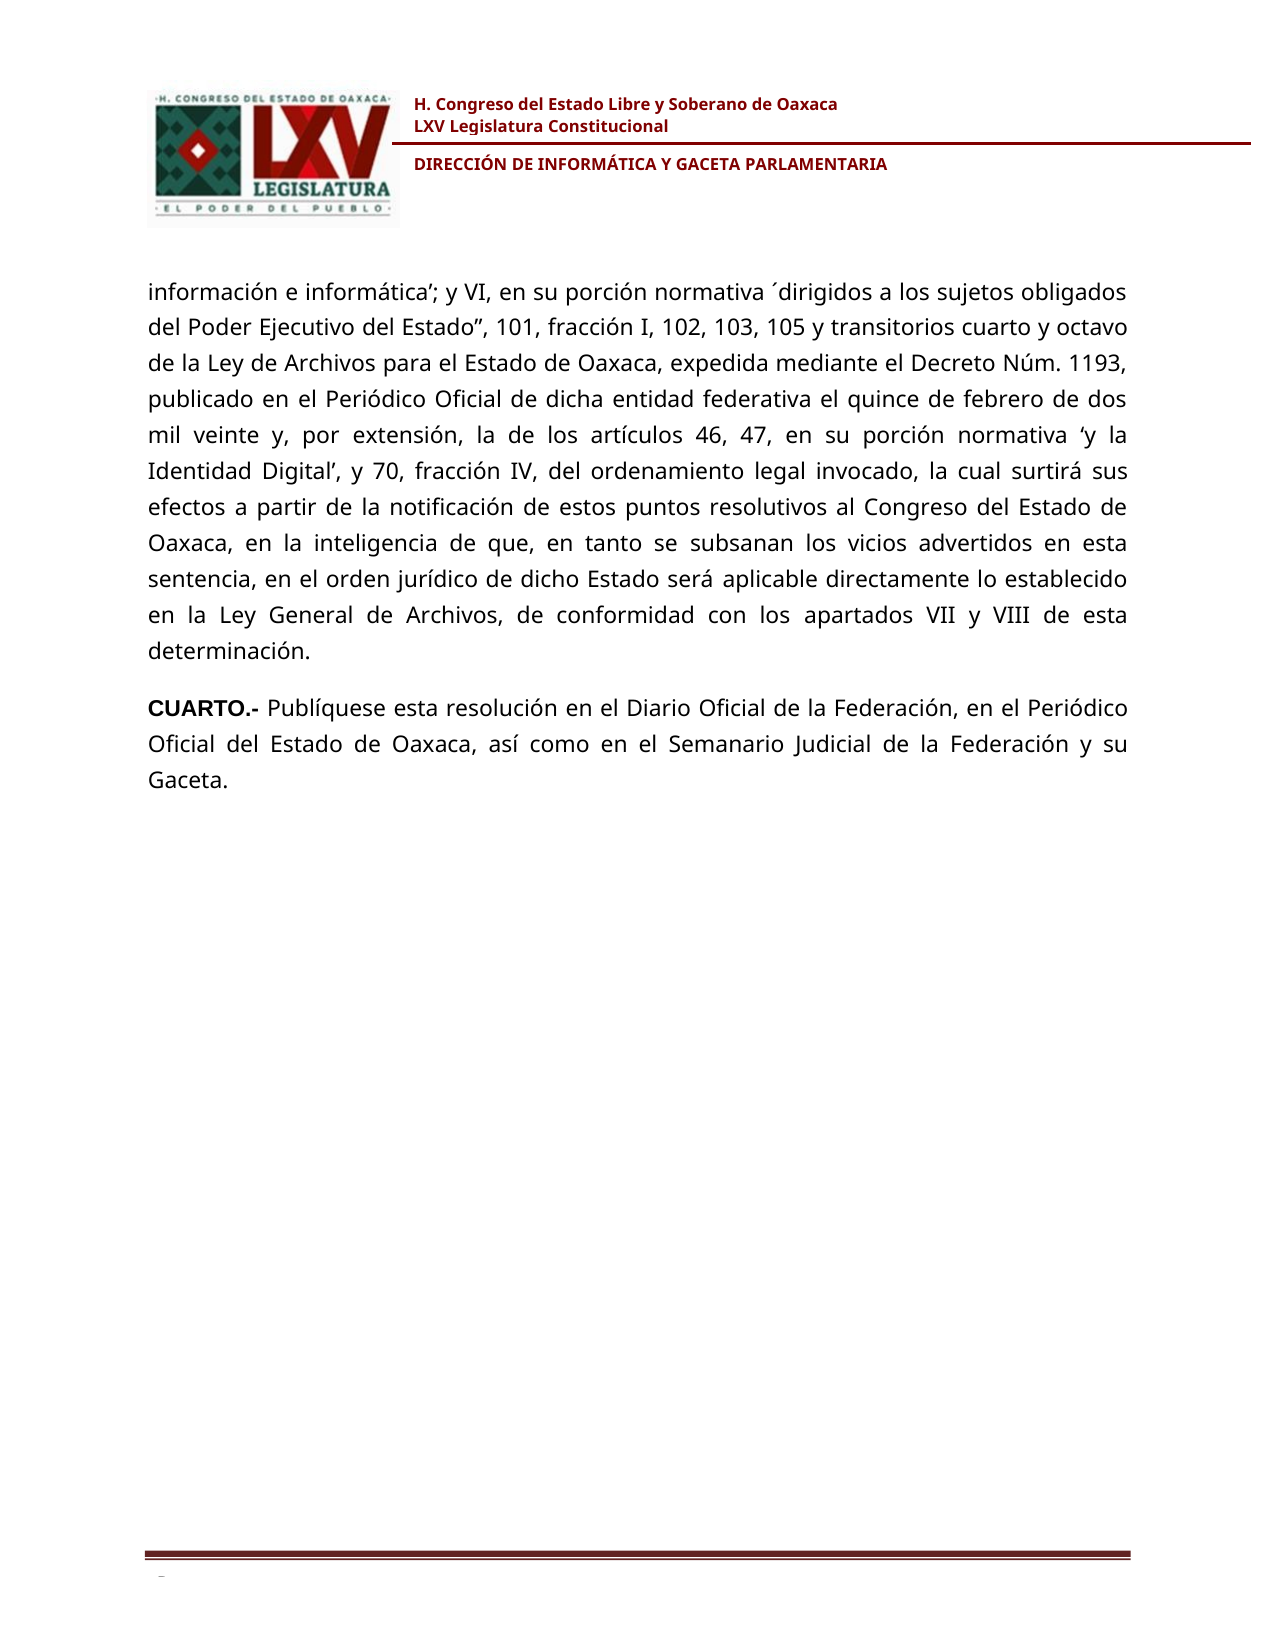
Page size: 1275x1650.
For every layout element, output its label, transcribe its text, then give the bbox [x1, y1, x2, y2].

picture [146, 80, 400, 228]
text información e informática’; y VI, en su porción normativa ´dirigidos a los sujetos obligados del Poder Ejecutivo del Estado”, 101, fracción I, 102, 103, 105 y transitorios cuarto y octavo de la Ley de Archivos para el Estado de Oaxaca, expedida mediante el Decreto Núm. 1193, publicado en el Periódico Oficial de dicha entidad federativa el quince de febrero de dos mil veinte y, por extensión, la de los artículos 46, 47, en su porción normativa ‘y la Identidad Digital’, y 70, fracción IV, del ordenamiento legal invocado, la cual surtirá sus efectos a partir de la notificación de estos puntos resolutivos al Congreso del Estado de Oaxaca, en la inteligencia de que, en tanto se subsanan los vicios advertidos en esta sentencia, en el orden jurídico de dicho Estado será aplicable directamente lo establecido en la Ley General de Archivos, de conformidad con los apartados VII y VIII de esta determinación. [148, 275, 1128, 666]
text CUARTO.- Publíquese esta resolución en el Diario Oficial de la Federación, en el Periódico Oficial del Estado de Oaxaca, así como en el Semanario Judicial de la Federación y su Gaceta. [148, 692, 1128, 795]
